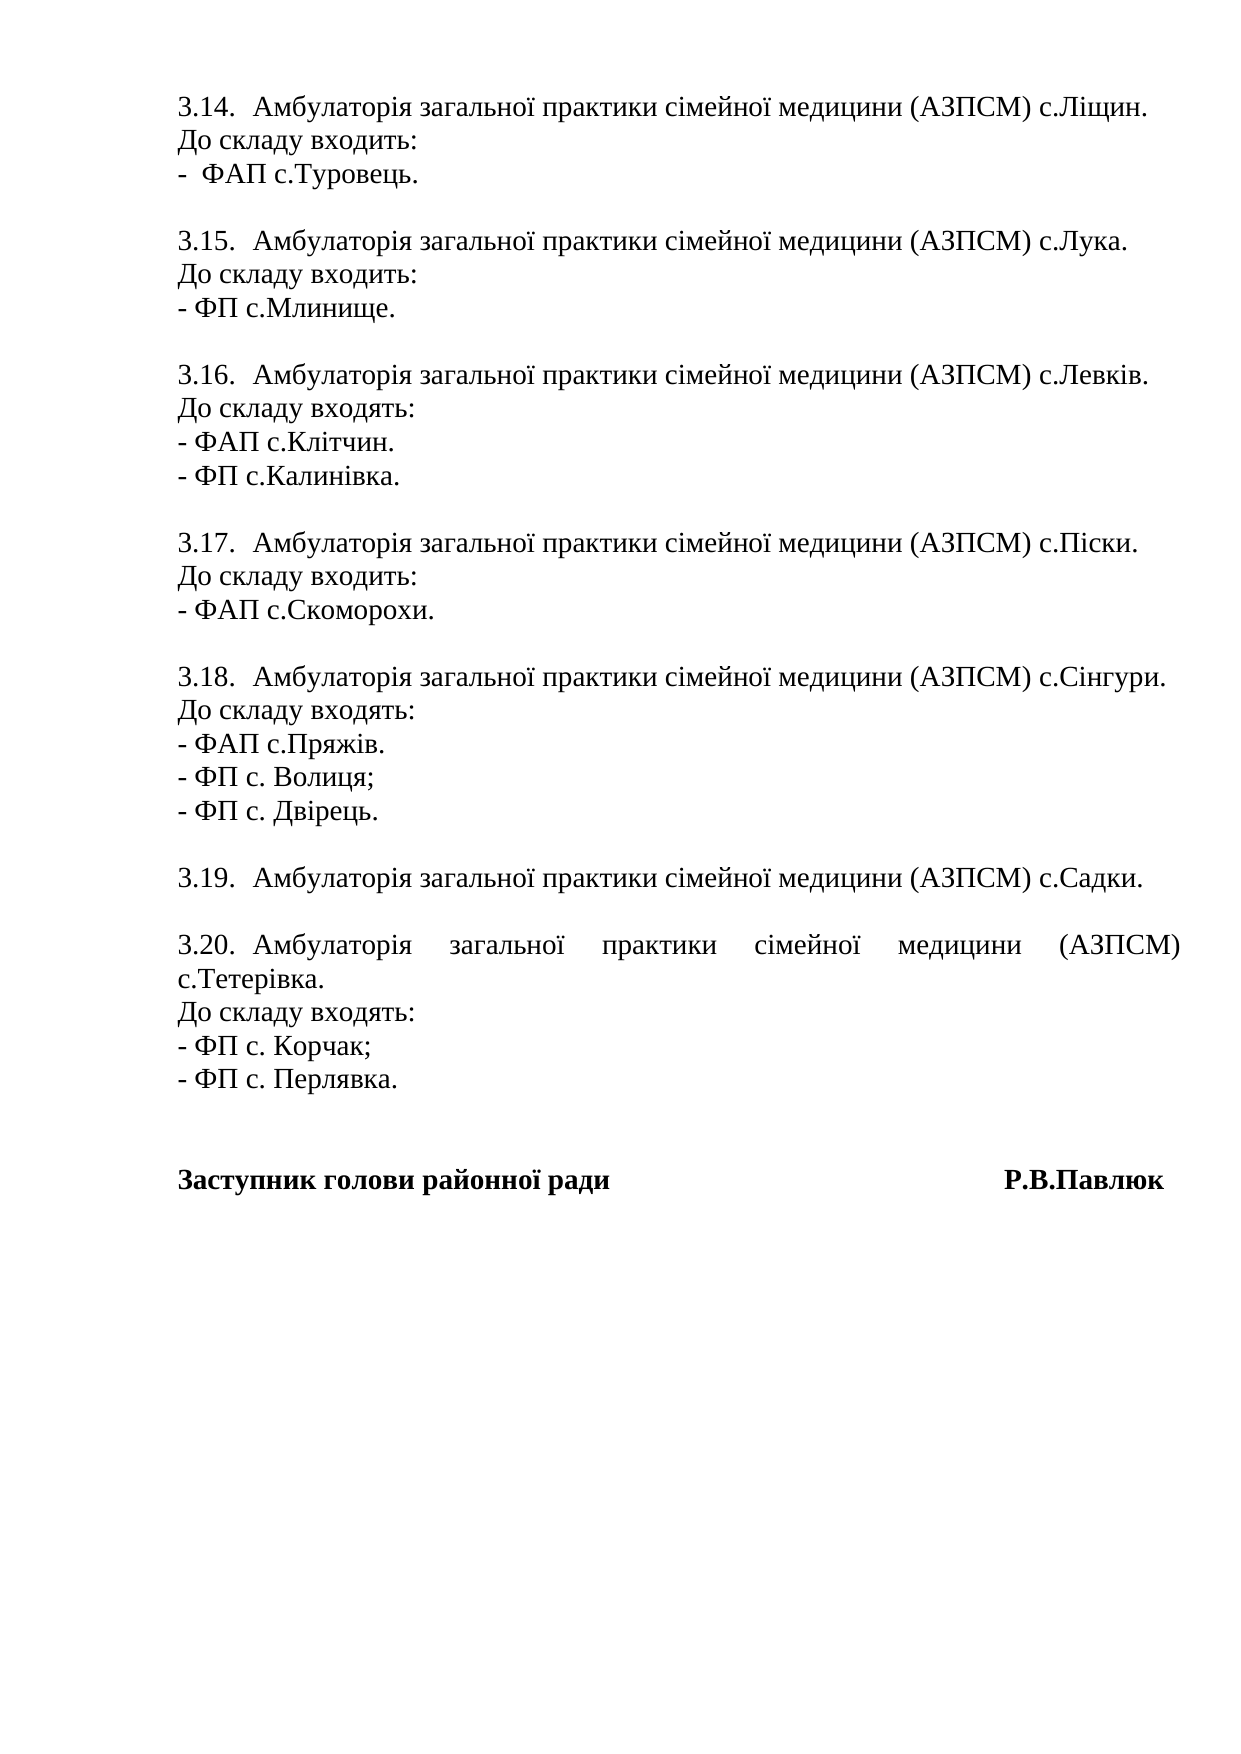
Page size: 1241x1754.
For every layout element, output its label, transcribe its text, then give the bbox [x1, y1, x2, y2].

text До складу входить: [177, 256, 1181, 290]
list Амбулаторія загальної практики сімейної медицини (АЗПСМ) с.Піски. [177, 525, 1181, 558]
text - ФАП с.Клітчин. [177, 424, 1181, 458]
list Амбулаторія загальної практики сімейної медицини (АЗПСМ) с.Лука. [177, 223, 1181, 256]
text - ФП с. Двірець. [177, 793, 1181, 827]
list Амбулаторія загальної практики сімейної медицини (АЗПСМ) с.Ліщин. [177, 89, 1181, 122]
text До складу входить: [177, 558, 1181, 592]
text - ФП с. Корчак; [177, 1028, 1181, 1061]
list Амбулаторія загальної практики сімейної медицини (АЗПСМ) с.Сінгури. [177, 659, 1181, 692]
text До складу входять: [177, 994, 1181, 1028]
text До складу входять: [177, 391, 1181, 424]
text - ФП с. Волиця; [177, 759, 1181, 793]
list Амбулаторія загальної практики сімейної медицини (АЗПСМ) с.Левків. [177, 357, 1181, 391]
text - ФАП с.Пряжів. [177, 726, 1181, 759]
text - ФП с. Перлявка. [177, 1061, 1181, 1095]
list Амбулаторія загальної практики сімейної медицини (АЗПСМ) с.Садки. [177, 860, 1181, 894]
text До складу входять: [177, 692, 1181, 726]
text - ФП с.Калинівка. [177, 458, 1181, 491]
text - ФП с.Млинище. [177, 290, 1181, 323]
text - ФАП с.Скоморохи. [177, 592, 1181, 625]
text - ФАП с.Туровець. [177, 156, 1181, 189]
text До складу входить: [177, 122, 1181, 156]
list Амбулаторія загальної практики сімейної медицини (АЗПСМ) с.Тетерівка. [177, 927, 1181, 994]
text Заступник голови районної ради Р.В.Павлюк [177, 1162, 1181, 1196]
